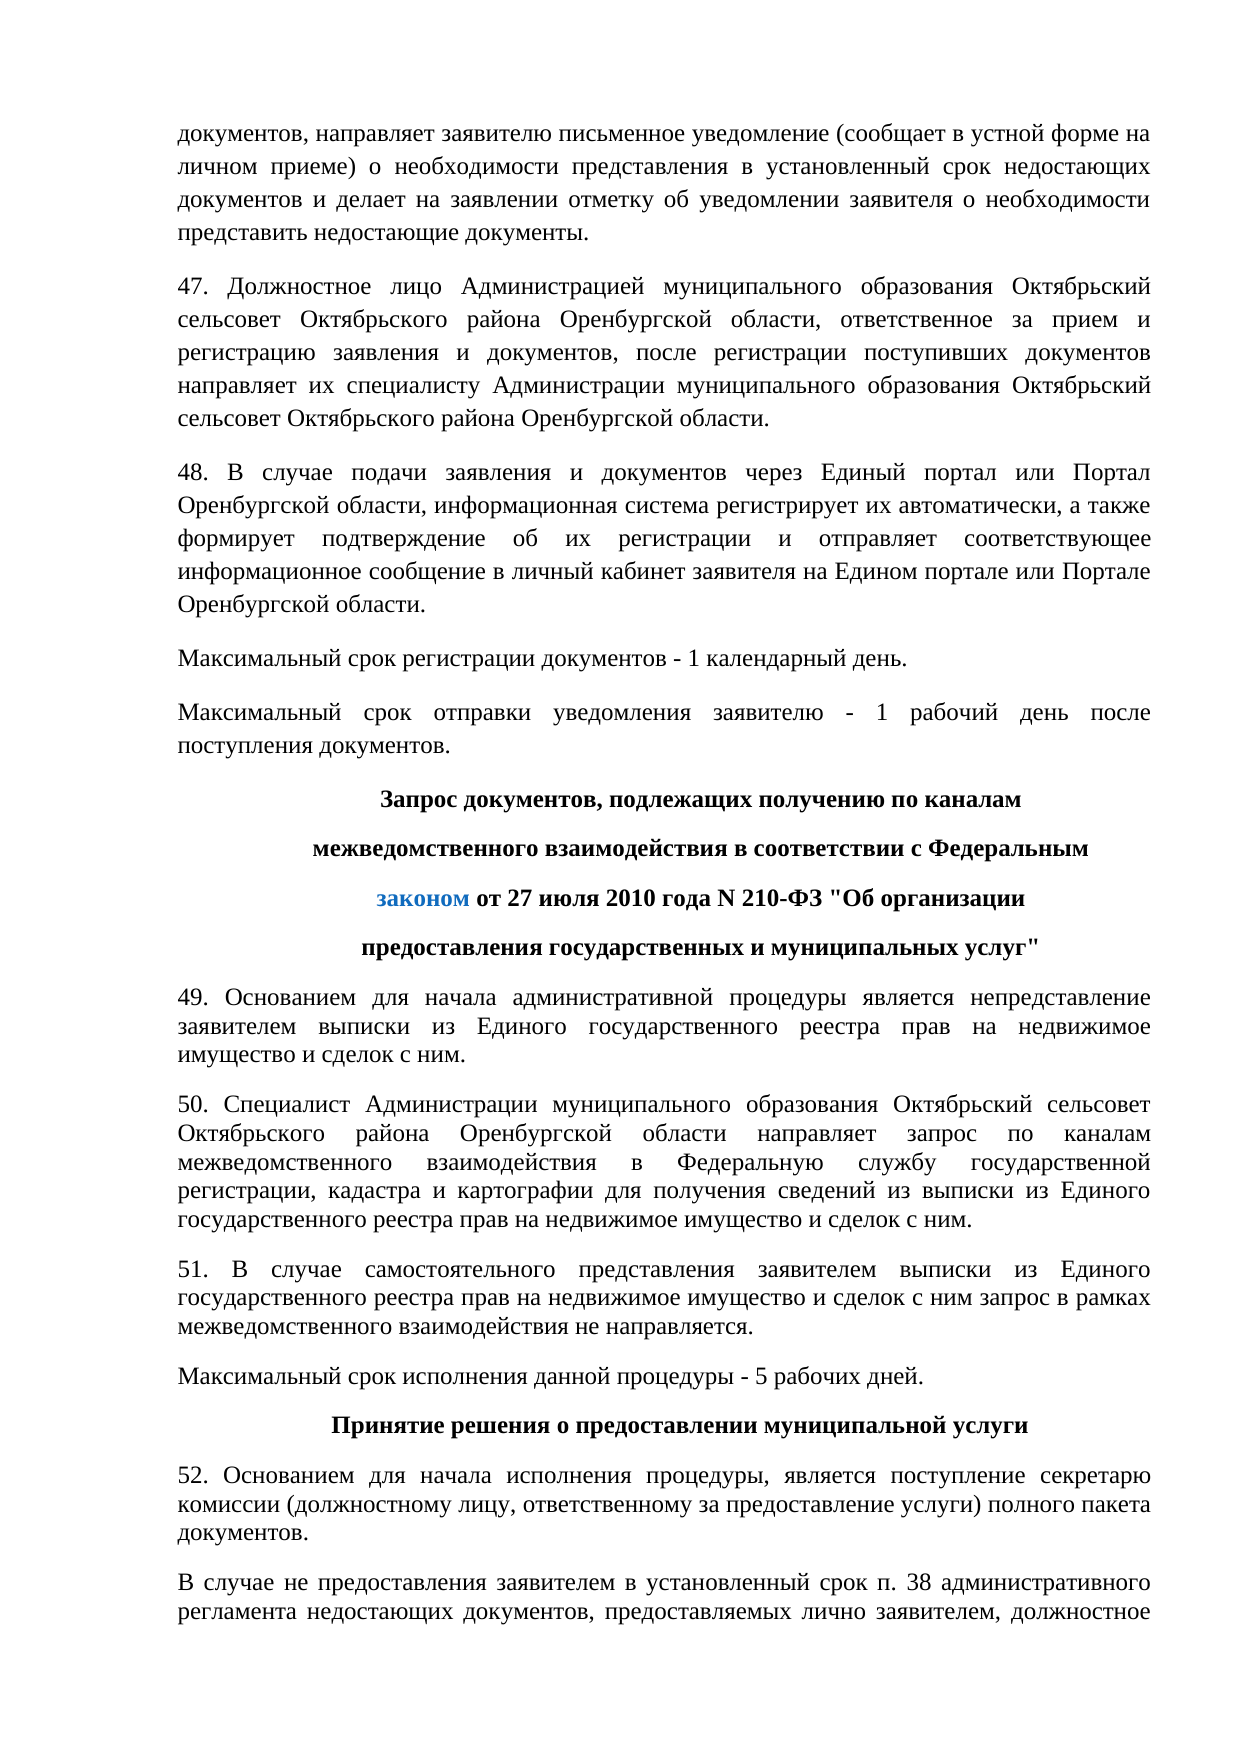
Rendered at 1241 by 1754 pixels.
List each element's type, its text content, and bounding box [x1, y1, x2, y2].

text Принятие решения о предоставлении муниципальной услуги [177, 1410, 1152, 1439]
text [177, 1567, 1152, 1624]
text Максимальный срок исполнения данной процедуры - 5 рабочих дней. [177, 1361, 1152, 1389]
text предоставления государственных и муниципальных услуг" [177, 932, 1152, 961]
text 51. В случае самостоятельного представления заявителем выписки из Единого государственного реестра прав на недвижимое имущество и сделок с ним запрос в рамках межведомственного взаимодействия не направляется. [177, 1254, 1152, 1340]
text 49. Основанием для начала административной процедуры является непредставление заявителем выписки из Единого государственного реестра прав на недвижимое имущество и сделок с ним. [177, 982, 1152, 1068]
text 52. Основанием для начала исполнения процедуры, является поступление секретарю комиссии (должностному лицу, ответственному за предоставление услуги) полного пакета документов. [177, 1460, 1152, 1546]
text 47. Должностное лицо Администрацией муниципального образования Октябрьский сельсовет Октябрьского района Оренбургской области, ответственное за прием и регистрацию заявления и документов, после регистрации поступивших документов направляет их специалисту Администрации муниципального образования Октябрьский сельсовет Октябрьского района Оренбургской области. [177, 271, 1152, 432]
text Максимальный срок регистрации документов - 1 календарный день. [177, 643, 1152, 672]
text межведомственного взаимодействия в соответствии с Федеральным [177, 833, 1152, 862]
text Запрос документов, подлежащих получению по каналам [177, 784, 1152, 812]
text 50. Специалист Администрации муниципального образования Октябрьский сельсовет Октябрьского района Оренбургской области направляет запрос по каналам межведомственного взаимодействия в Федеральную службу государственной регистрации, кадастра и картографии для получения сведений из выписки из Единого государственного реестра прав на недвижимое имущество и сделок с ним. [177, 1089, 1152, 1233]
text 48. В случае подачи заявления и документов через Единый портал или Портал Оренбургской области, информационная система регистрирует их автоматически, а также формирует подтверждение об их регистрации и отправляет соответствующее информационное сообщение в личный кабинет заявителя на Едином портале или Портале Оренбургской области. [177, 457, 1152, 618]
text Максимальный срок отправки уведомления заявителю - 1 рабочий день после поступления документов. [177, 697, 1152, 758]
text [177, 118, 1152, 246]
text законом от 27 июля 2010 года N 210-ФЗ "Об организации [177, 883, 1152, 912]
